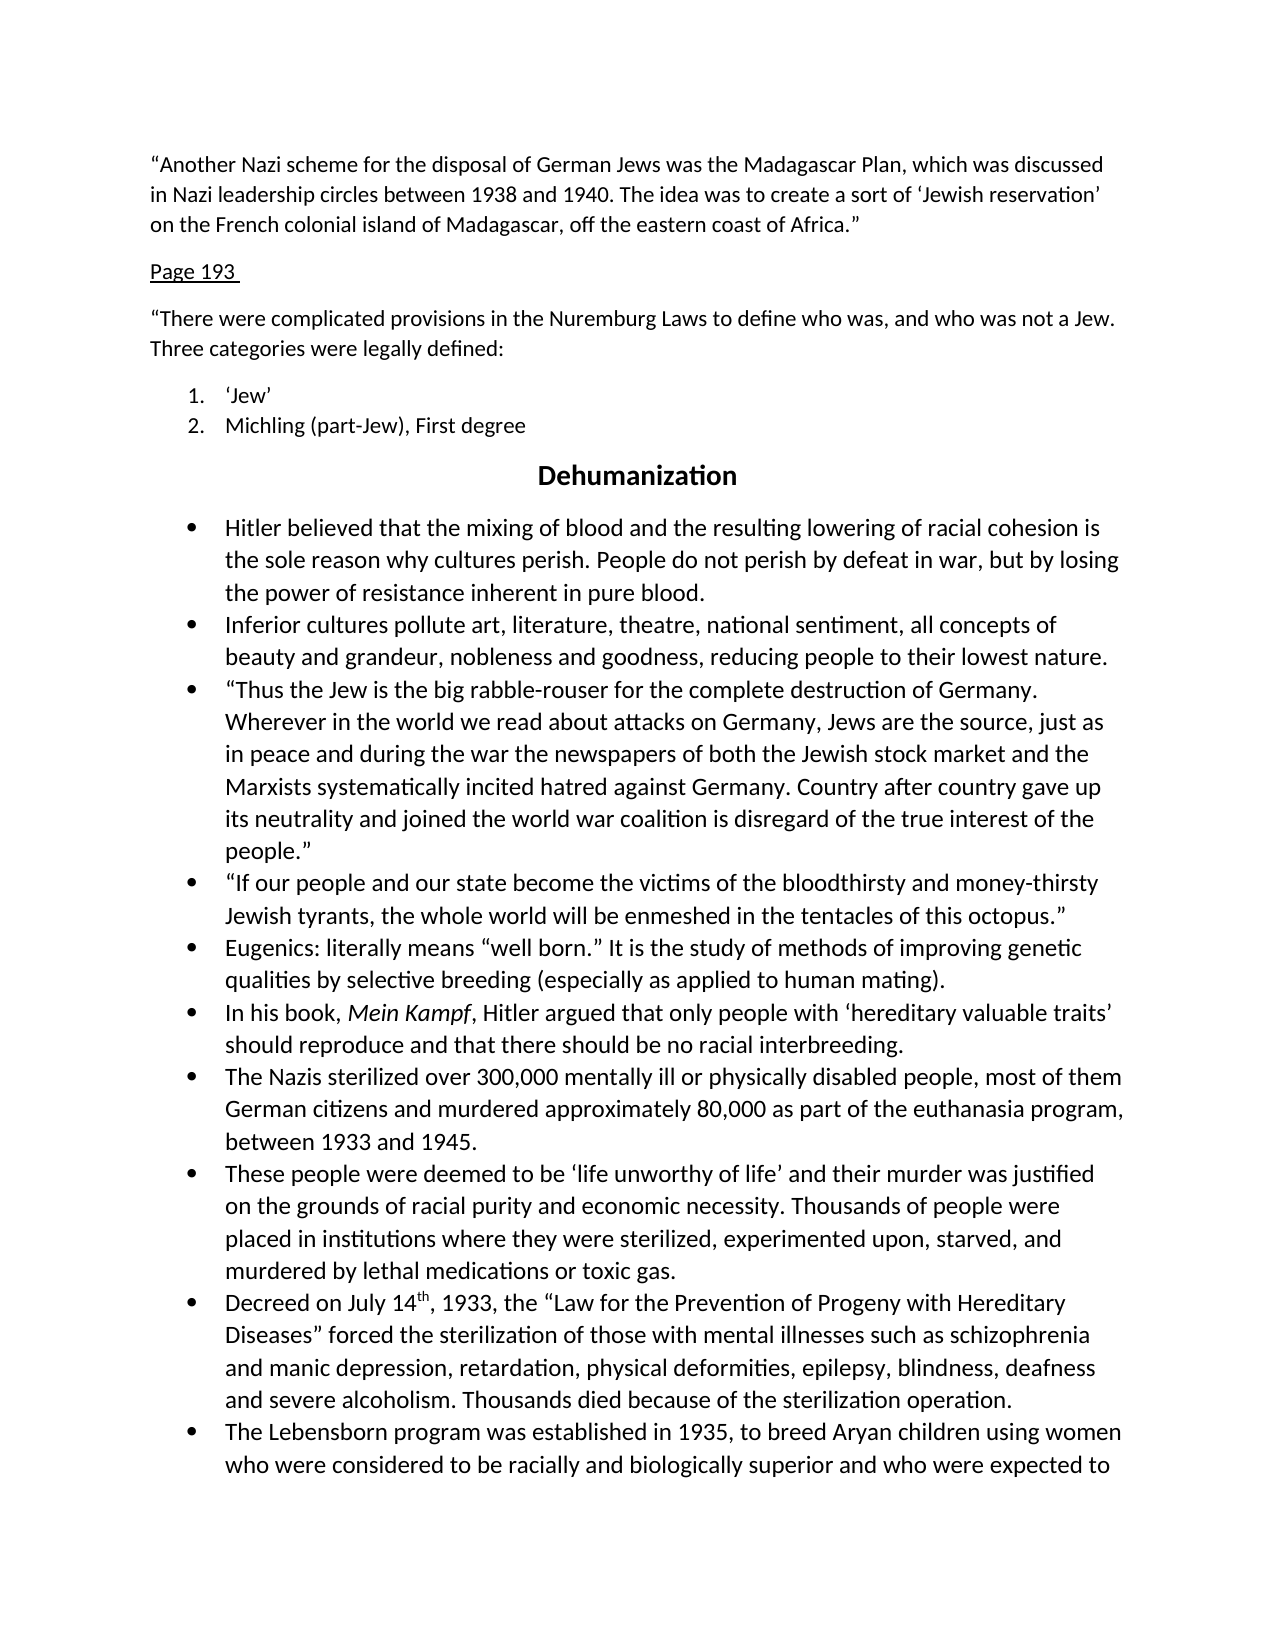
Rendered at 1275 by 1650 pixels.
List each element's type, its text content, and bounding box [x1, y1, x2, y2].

text Page 193 [150, 257, 1125, 285]
list “If our people and our state become the victims of the bloodthirsty and money-thirsty Jewish tyrants, the whole world will be enmeshed in the tentacles of this octopus.” [187, 868, 1125, 930]
list The Nazis sterilized over 300,000 mentally ill or physically disabled people, most of them German citizens and murdered approximately 80,000 as part of the euthanasia program, between 1933 and 1945. [187, 1061, 1125, 1156]
list These people were deemed to be ‘life unworthy of life’ and their murder was justified on the grounds of racial purity and economic necessity. Thousands of people were placed in institutions where they were sterilized, experimented upon, starved, and murdered by lethal medications or toxic gas. [187, 1158, 1125, 1286]
list ‘Jew’ [187, 381, 1125, 409]
text Dehumanization [150, 457, 1125, 493]
list “Thus the Jew is the big rabble-rouser for the complete destruction of Germany. Wherever in the world we read about attacks on Germany, Jews are the source, just as in peace and during the war the newspapers of both the Jewish stock market and the Marxists systematically incited hatred against Germany. Country after country gave up its neutrality and joined the world war coalition is disregard of the true interest of the people.” [187, 674, 1125, 866]
text “There were complicated provisions in the Nuremburg Laws to define who was, and who was not a Jew. Three categories were legally defined: [150, 304, 1125, 362]
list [187, 1417, 1125, 1479]
text “Another Nazi scheme for the disposal of German Jews was the Madagascar Plan, which was discussed in Nazi leadership circles between 1938 and 1940. The idea was to create a sort of ‘Jewish reservation’ on the French colonial island of Madagascar, off the eastern coast of Africa.” [150, 150, 1125, 238]
list Decreed on July 14th, 1933, the “Law for the Prevention of Progeny with Hereditary Diseases” forced the sterilization of those with mental illnesses such as schizophrenia and manic depression, retardation, physical deformities, epilepsy, blindness, deafness and severe alcoholism. Thousands died because of the sterilization operation. [187, 1287, 1125, 1415]
list Inferior cultures pollute art, literature, theatre, national sentiment, all concepts of beauty and grandeur, nobleness and goodness, reducing people to their lowest nature. [187, 609, 1125, 672]
list Michling (part-Jew), First degree [187, 411, 1125, 439]
list Eugenics: literally means “well born.” It is the study of methods of improving genetic qualities by selective breeding (especially as applied to human mating). [187, 932, 1125, 995]
list Hitler believed that the mixing of blood and the resulting lowering of racial cohesion is the sole reason why cultures perish. People do not perish by defeat in war, but by losing the power of resistance inherent in pure blood. [187, 512, 1125, 607]
list In his book, Mein Kampf, Hitler argued that only people with ‘hereditary valuable traits’ should reproduce and that there should be no racial interbreeding. [187, 997, 1125, 1059]
